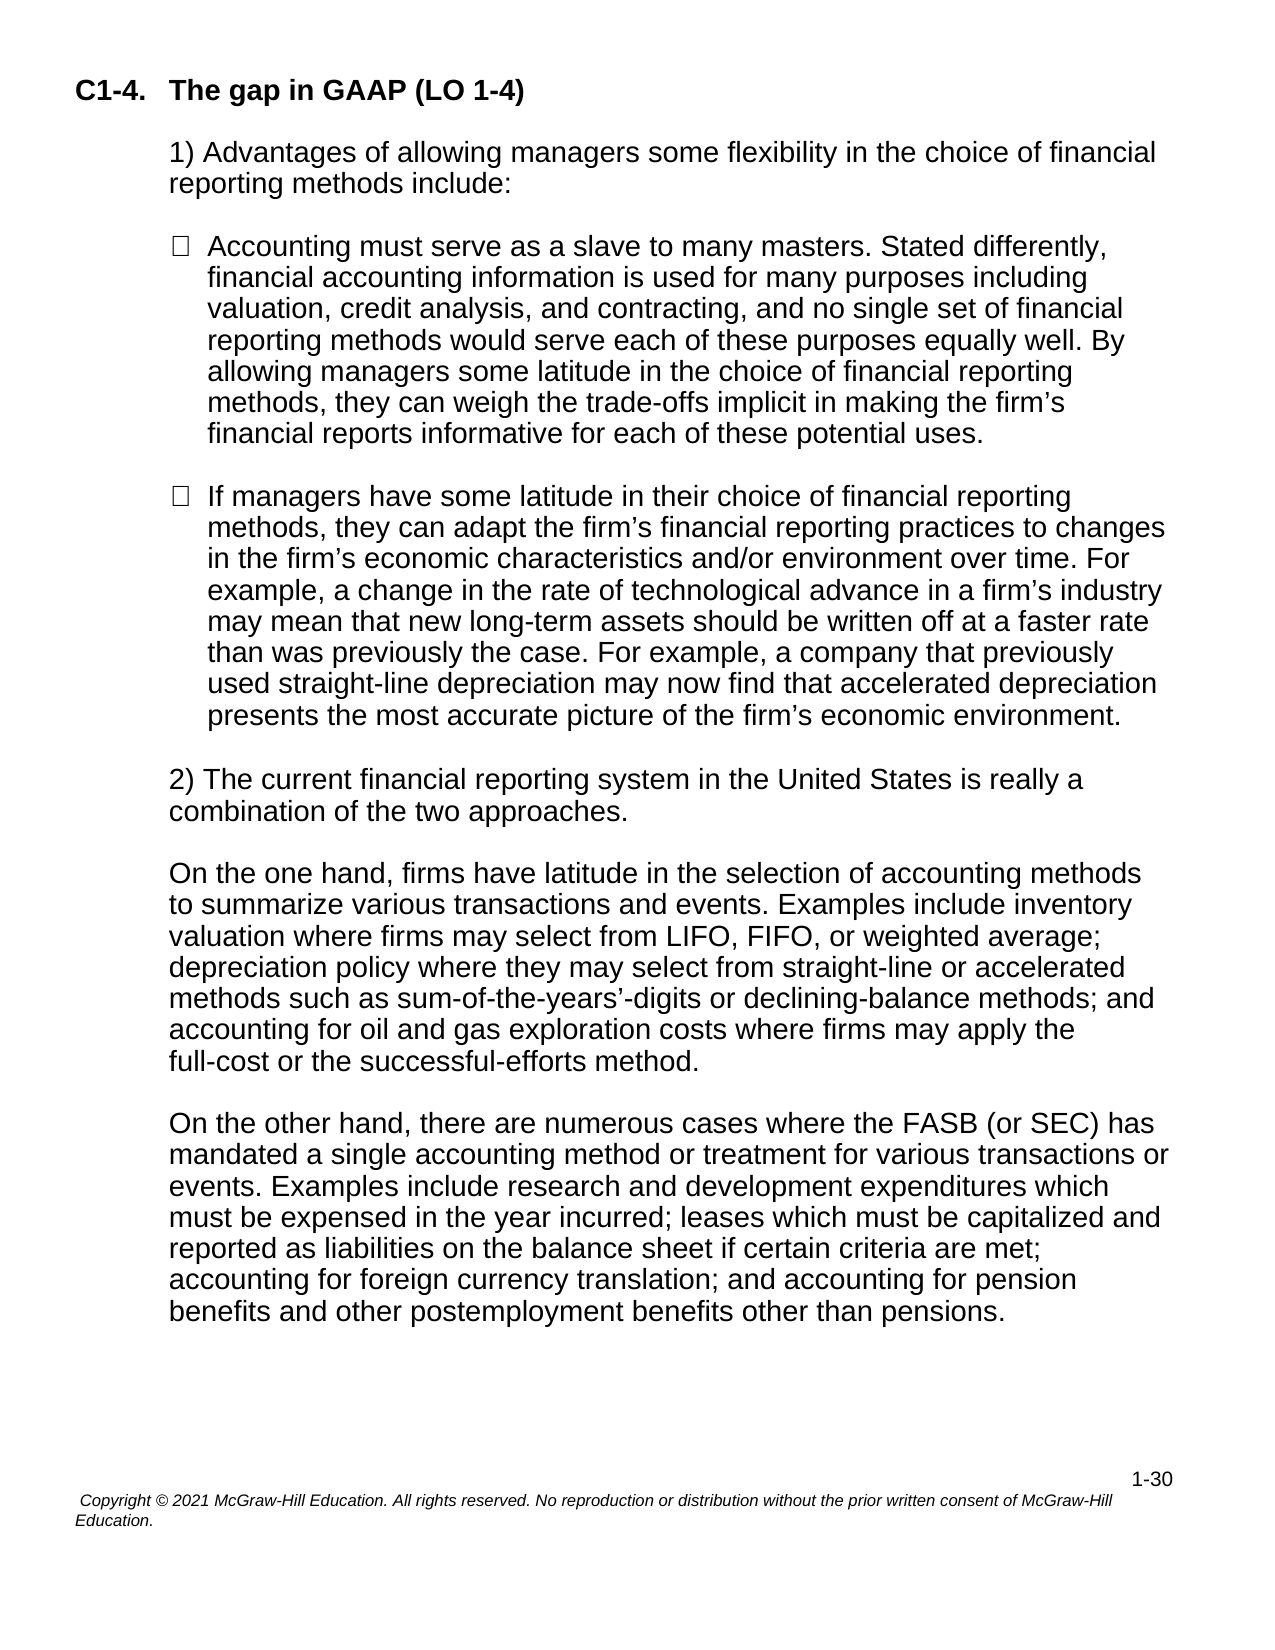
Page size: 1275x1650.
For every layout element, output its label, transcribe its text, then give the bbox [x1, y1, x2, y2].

list Accounting must serve as a slave to many masters. Stated differently, financial accounting information is used for many purposes including valuation, credit analysis, and contracting, and no single set of financial reporting methods would serve each of these purposes equally well. By allowing managers some latitude in the choice of financial reporting methods, they can weigh the trade-offs implicit in making the firm’s financial reports informative for each of these potential uses. [169, 231, 1173, 450]
list 2) The current financial reporting system in the United States is really a combination of the two approaches. [169, 765, 1173, 827]
list On the other hand, there are numerous cases where the FASB (or SEC) has mandated a single accounting method or treatment for various transactions or events. Examples include research and development expenditures which must be expensed in the year incurred; leases which must be capitalized and reported as liabilities on the balance sheet if certain criteria are met; accounting for foreign currency translation; and accounting for pension benefits and other postemployment benefits other than pensions. [169, 1108, 1173, 1327]
list 1) Advantages of allowing managers some flexibility in the choice of financial reporting methods include: [169, 137, 1173, 200]
list C1-4. The gap in GAAP (LO 1-4) [75, 75, 1173, 106]
list If managers have some latitude in their choice of financial reporting methods, they can adapt the firm’s financial reporting practices to changes in the firm’s economic characteristics and/or environment over time. For example, a change in the rate of technological advance in a firm’s industry may mean that new long-term assets should be written off at a faster rate than was previously the case. For example, a company that previously used straight-line depreciation may now find that accelerated depreciation presents the most accurate picture of the firm’s economic environment. [169, 481, 1173, 731]
list On the one hand, firms have latitude in the selection of accounting methods to summarize various transactions and events. Examples include inventory valuation where firms may select from LIFO, FIFO, or weighted average; depreciation policy where they may select from straight-line or accelerated methods such as sum-of-the-years’-digits or declining-balance methods; and accounting for oil and gas exploration costs where firms may apply the full-cost or the successful-efforts method. [169, 858, 1173, 1077]
